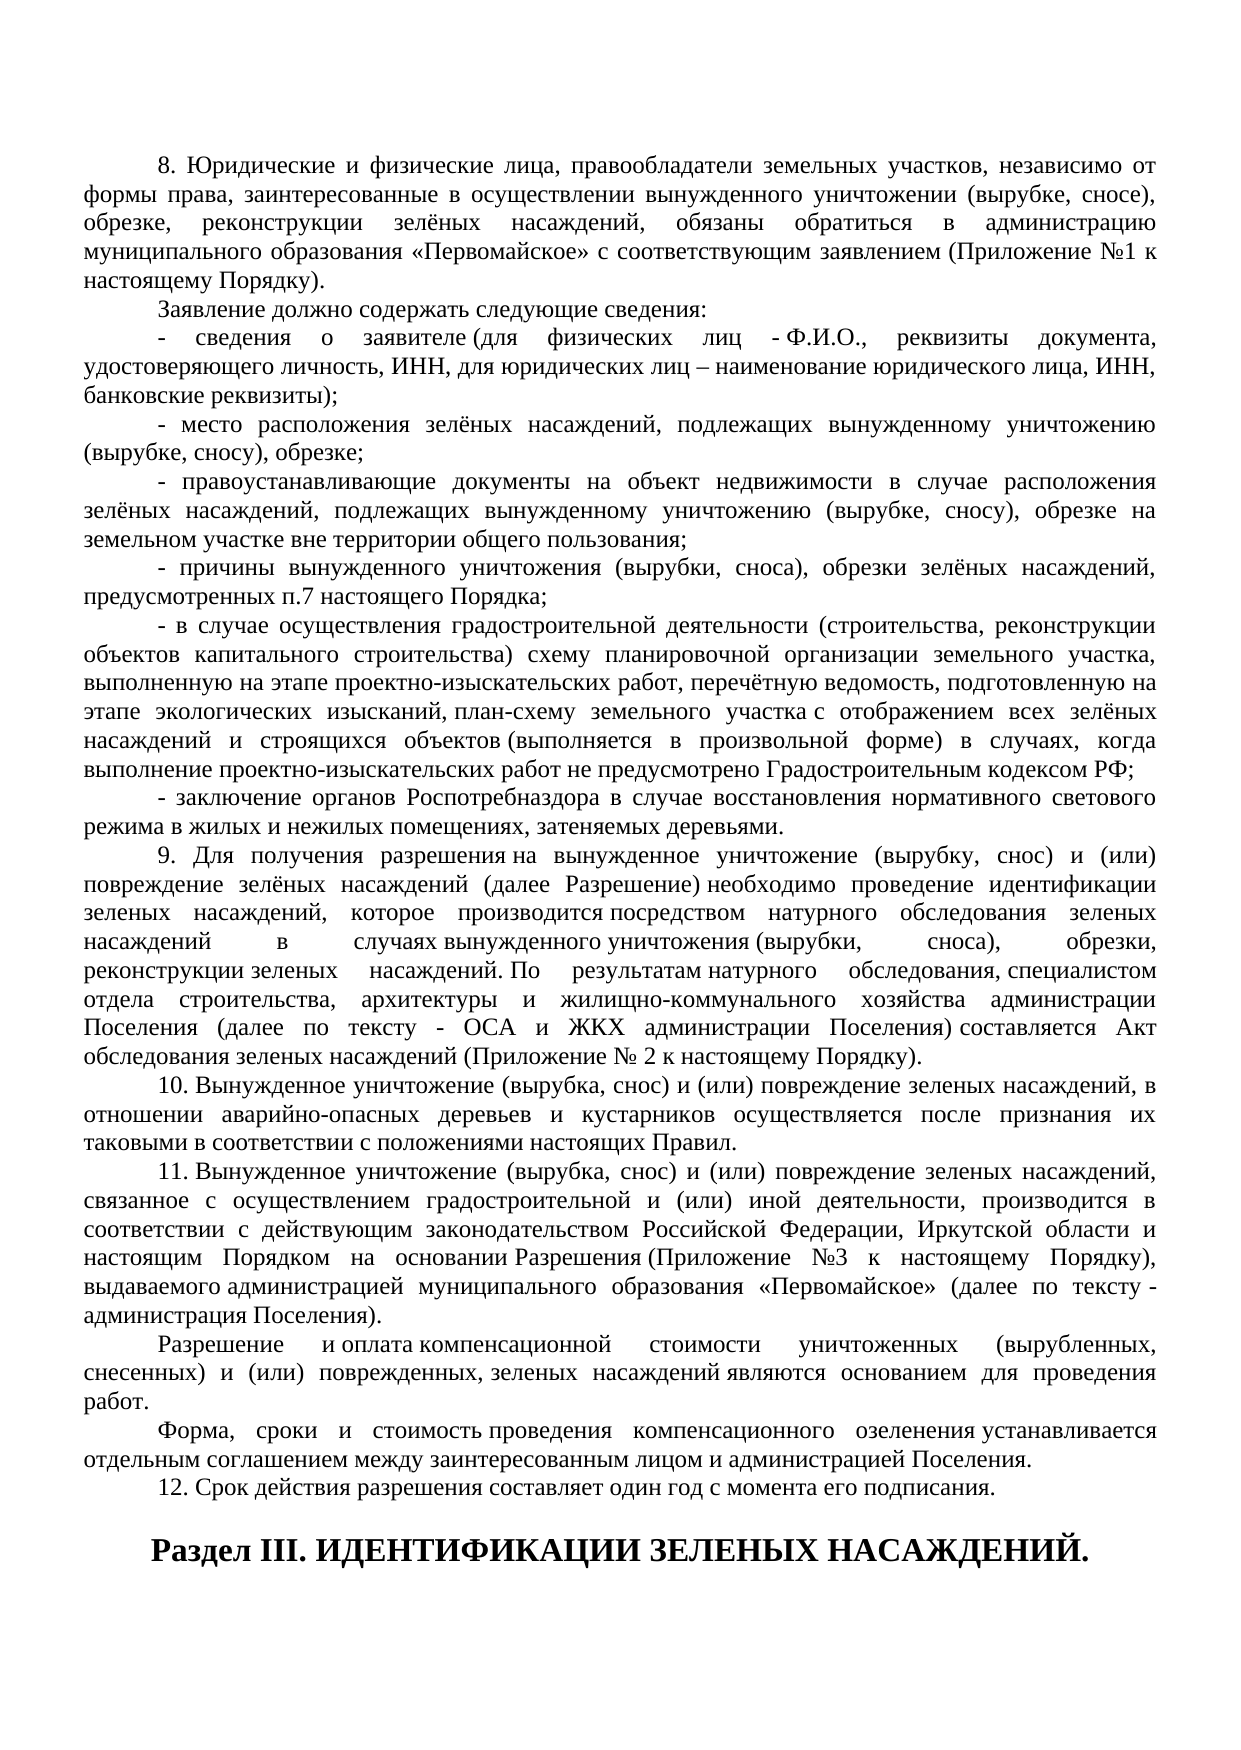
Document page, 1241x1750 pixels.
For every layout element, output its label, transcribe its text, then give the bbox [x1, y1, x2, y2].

text - причины вынужденного уничтожения (вырубки, сноса), обрезки зелёных насаждений, предусмотренных п.7 настоящего Порядка; [83, 552, 1157, 610]
text - заключение органов Роспотребназдора в случае восстановления нормативного светового режима в жилых и нежилых помещениях, затеняемых деревьями. [83, 782, 1157, 840]
text Форма, сроки и стоимость проведения компенсационного озеленения устанавливается отдельным соглашением между заинтересованным лицом и администрацией Поселения. [83, 1415, 1157, 1472]
text Заявление должно содержать следующие сведения: [83, 294, 1157, 322]
text 9. Для получения разрешения на вынужденное уничтожение (вырубку, снос) и (или) повреждение зелёных насаждений (далее Разрешение) необходимо проведение идентификации зеленых насаждений, которое производится посредством натурного обследования зеленых насаждений в случаях вынужденного уничтожения (вырубки, сноса), обрезки, реконструкции зеленых насаждений. По результатам натурного обследования, специалистом отдела строительства, архитектуры и жилищно-коммунального хозяйства администрации Поселения (далее по тексту - ОСА и ЖКХ администрации Поселения) составляется Акт обследования зеленых насаждений (Приложение № 2 к настоящему Порядку). [83, 840, 1157, 1070]
text 11. Вынужденное уничтожение (вырубка, снос) и (или) повреждение зеленых насаждений, связанное с осуществлением градостроительной и (или) иной деятельности, производится в соответствии с действующим законодательством Российской Федерации, Иркутской области и настоящим Порядком на основании Разрешения (Приложение №3 к настоящему Порядку), выдаваемого администрацией муниципального образования «Первомайское» (далее по тексту - администрация Поселения). [83, 1156, 1157, 1329]
text 8. Юридические и физические лица, правообладатели земельных участков, независимо от формы права, заинтересованные в осуществлении вынужденного уничтожении (вырубке, сносе), обрезке, реконструкции зелёных насаждений, обязаны обратиться в администрацию муниципального образования «Первомайское» с соответствующим заявлением (Приложение №1 к настоящему Порядку). [83, 150, 1157, 294]
text - в случае осуществления градостроительной деятельности (строительства, реконструкции объектов капитального строительства) схему планировочной организации земельного участка, выполненную на этапе проектно-изыскательских работ, перечётную ведомость, подготовленную на этапе экологических изысканий, план-схему земельного участка с отображением всех зелёных насаждений и строящихся объектов (выполняется в произвольной форме) в случаях, когда выполнение проектно-изыскательских работ не предусмотрено Градостроительным кодексом РФ; [83, 610, 1157, 782]
text 10. Вынужденное уничтожение (вырубка, снос) и (или) повреждение зеленых насаждений, в отношении аварийно-опасных деревьев и кустарников осуществляется после признания их таковыми в соответствии с положениями настоящих Правил. [83, 1070, 1157, 1156]
text 12. Срок действия разрешения составляет один год с момента его подписания. [83, 1472, 1157, 1501]
text - правоустанавливающие документы на объект недвижимости в случае расположения зелёных насаждений, подлежащих вынужденному уничтожению (вырубке, сносу), обрезке на земельном участке вне территории общего пользования; [83, 466, 1157, 552]
text - место расположения зелёных насаждений, подлежащих вынужденному уничтожению (вырубке, сносу), обрезке; [83, 409, 1157, 466]
text - сведения о заявителе (для физических лиц - Ф.И.О., реквизиты документа, удостоверяющего личность, ИНН, для юридических лиц – наименование юридического лица, ИНН, банковские реквизиты); [83, 322, 1157, 409]
text Раздел III. ИДЕНТИФИКАЦИИ ЗЕЛЕНЫХ НАСАЖДЕНИЙ. [83, 1530, 1157, 1568]
text Разрешение и оплата компенсационной стоимости уничтоженных (вырубленных, снесенных) и (или) поврежденных, зеленых насаждений являются основанием для проведения работ. [83, 1329, 1157, 1415]
